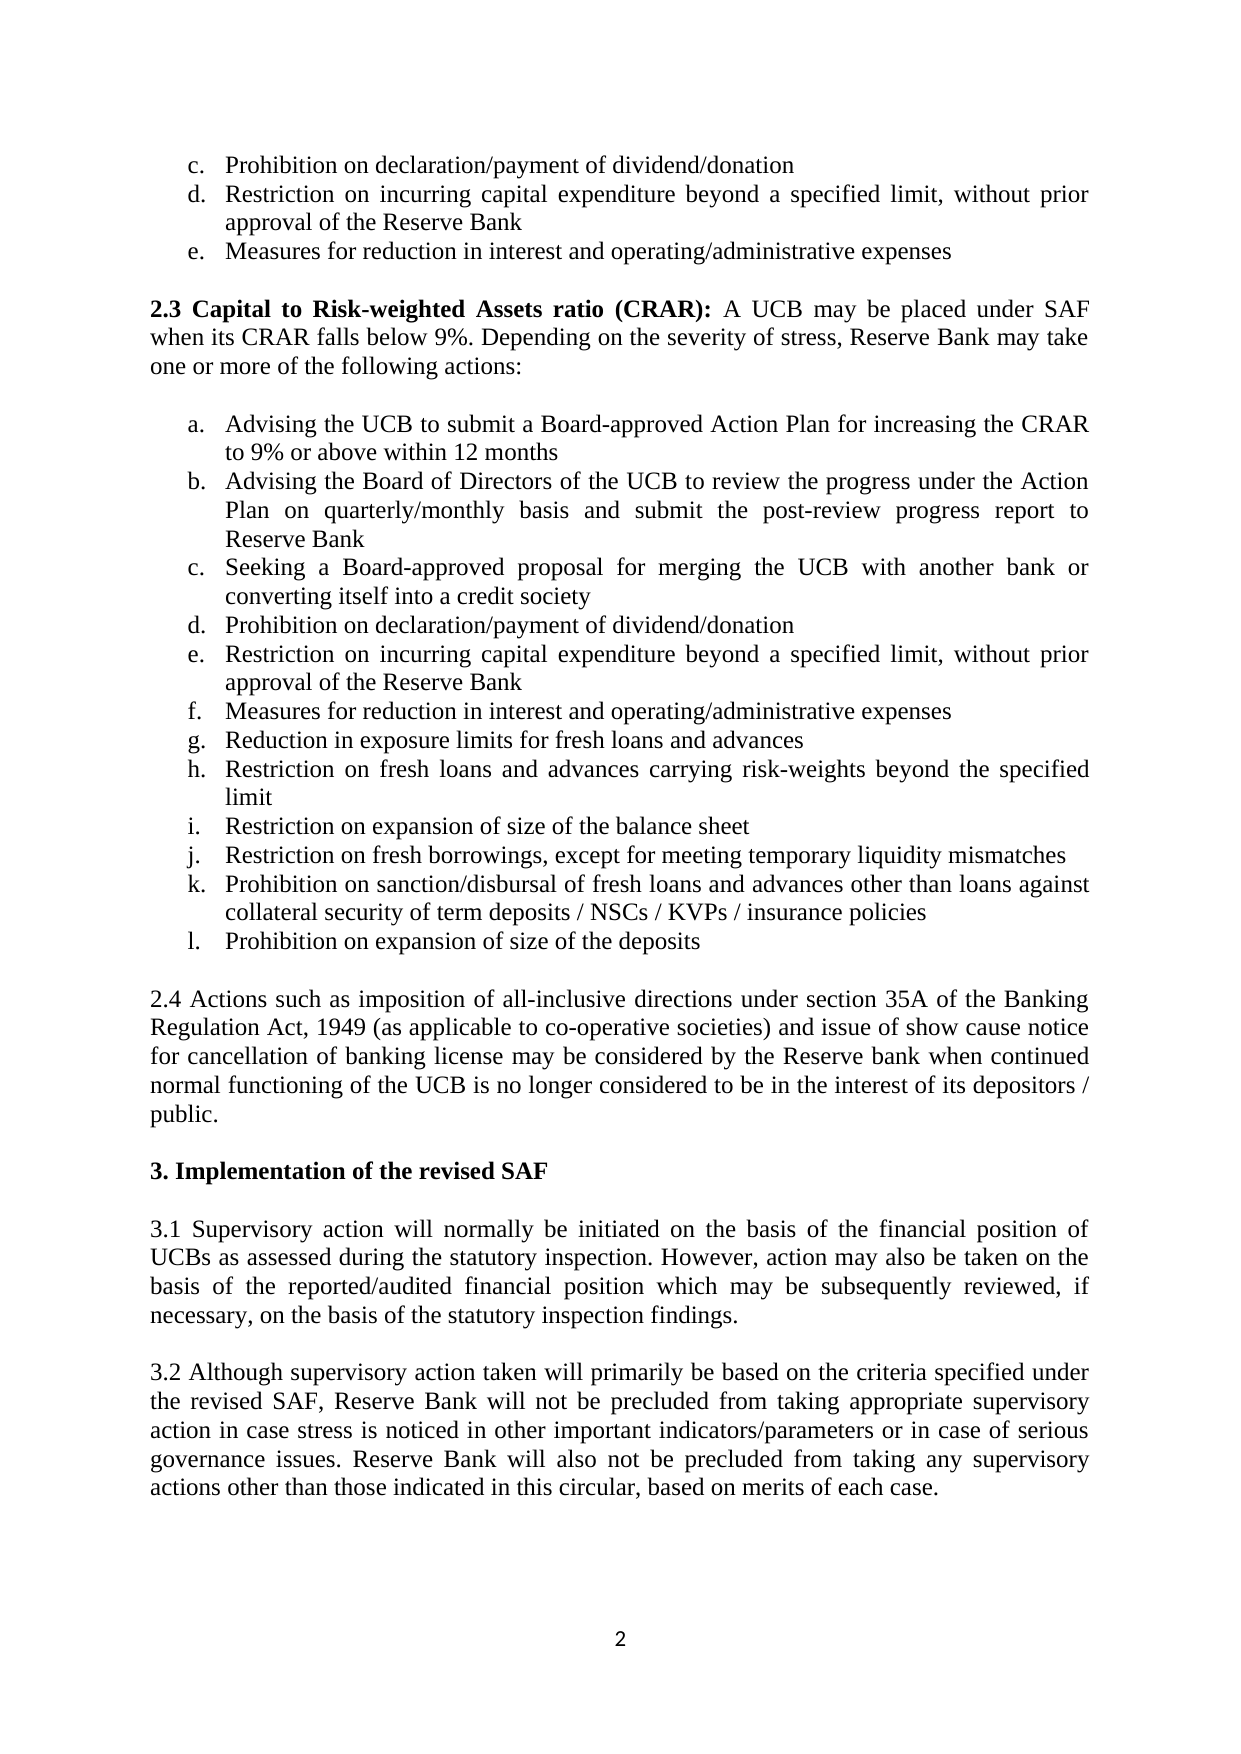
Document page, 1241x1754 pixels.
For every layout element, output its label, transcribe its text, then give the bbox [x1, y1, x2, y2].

list Advising the Board of Directors of the UCB to review the progress under the Action Plan on quarterly/monthly basis and submit the post-review progress report to Reserve Bank [187, 466, 1090, 552]
list Seeking a Board-approved proposal for merging the UCB with another bank or converting itself into a credit society [187, 552, 1090, 610]
text 2.4 Actions such as imposition of all-inclusive directions under section 35A of the Banking Regulation Act, 1949 (as applicable to co-operative societies) and issue of show cause notice for cancellation of banking license may be considered by the Reserve bank when continued normal functioning of the UCB is no longer considered to be in the interest of its depositors / public. [150, 984, 1090, 1127]
text 3.1 Supervisory action will normally be initiated on the basis of the financial position of UCBs as assessed during the statutory inspection. However, action may also be taken on the basis of the reported/audited financial position which may be subsequently reviewed, if necessary, on the basis of the statutory inspection findings. [150, 1214, 1090, 1329]
list Prohibition on declaration/payment of dividend/donation [187, 610, 1090, 639]
list Advising the UCB to submit a Board-approved Action Plan for increasing the CRAR to 9% or above within 12 months [187, 409, 1090, 466]
list Restriction on expansion of size of the balance sheet [187, 811, 1090, 840]
list Measures for reduction in interest and operating/administrative expenses [187, 696, 1090, 725]
list Prohibition on declaration/payment of dividend/donation [187, 150, 1090, 179]
list Restriction on incurring capital expenditure beyond a specified limit, without prior approval of the Reserve Bank [187, 179, 1090, 236]
list Prohibition on expansion of size of the deposits [187, 926, 1090, 955]
list Measures for reduction in interest and operating/administrative expenses [187, 236, 1090, 265]
list Prohibition on sanction/disbursal of fresh loans and advances other than loans against collateral security of term deposits / NSCs / KVPs / insurance policies [187, 869, 1090, 926]
text 3.2 Although supervisory action taken will primarily be based on the criteria specified under the revised SAF, Reserve Bank will not be precluded from taking appropriate supervisory action in case stress is noticed in other important indicators/parameters or in case of serious governance issues. Reserve Bank will also not be precluded from taking any supervisory actions other than those indicated in this circular, based on merits of each case. [150, 1357, 1090, 1501]
list Reduction in exposure limits for fresh loans and advances [187, 725, 1090, 754]
text 2.3 Capital to Risk-weighted Assets ratio (CRAR): A UCB may be placed under SAF when its CRAR falls below 9%. Depending on the severity of stress, Reserve Bank may take one or more of the following actions: [150, 294, 1090, 380]
list Restriction on fresh loans and advances carrying risk-weights beyond the specified limit [187, 754, 1090, 811]
text 3. Implementation of the revised SAF [150, 1156, 1090, 1185]
list Restriction on fresh borrowings, except for meeting temporary liquidity mismatches [187, 840, 1090, 869]
list Restriction on incurring capital expenditure beyond a specified limit, without prior approval of the Reserve Bank [187, 639, 1090, 696]
